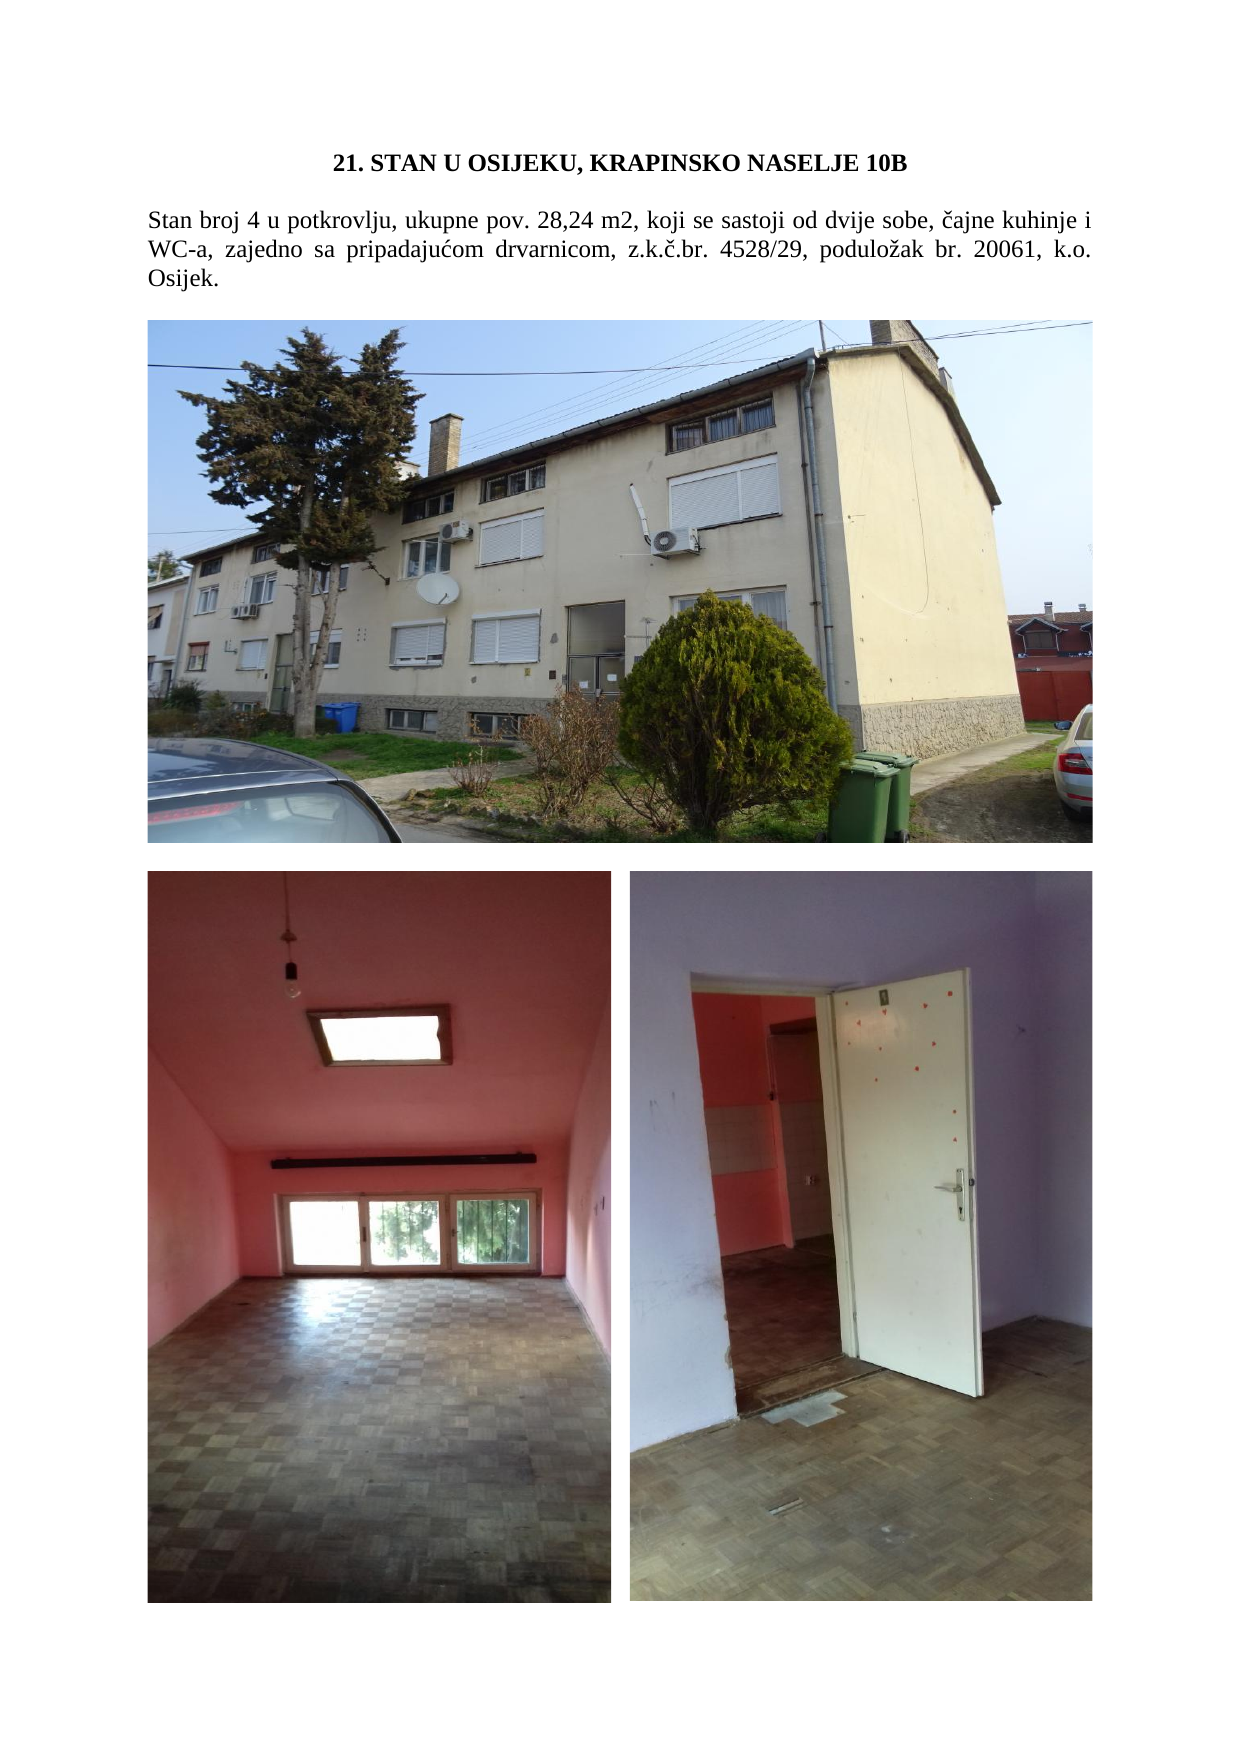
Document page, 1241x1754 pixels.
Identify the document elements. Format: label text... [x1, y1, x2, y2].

text 21. STAN U OSIJEKU, KRAPINSKO NASELJE 10B [148, 148, 1093, 176]
text Stan broj 4 u potkrovlju, ukupne pov. 28,24 m2, koji se sastoji od dvije sobe, čajne kuhinje i WC-a, zajedno sa pripadajućom drvarnicom, z.k.č.br. 4528/29, poduložak br. 20061, k.o. Osijek. [148, 205, 1093, 291]
picture [147, 320, 1093, 843]
picture [147, 871, 612, 1603]
picture [629, 871, 1093, 1601]
